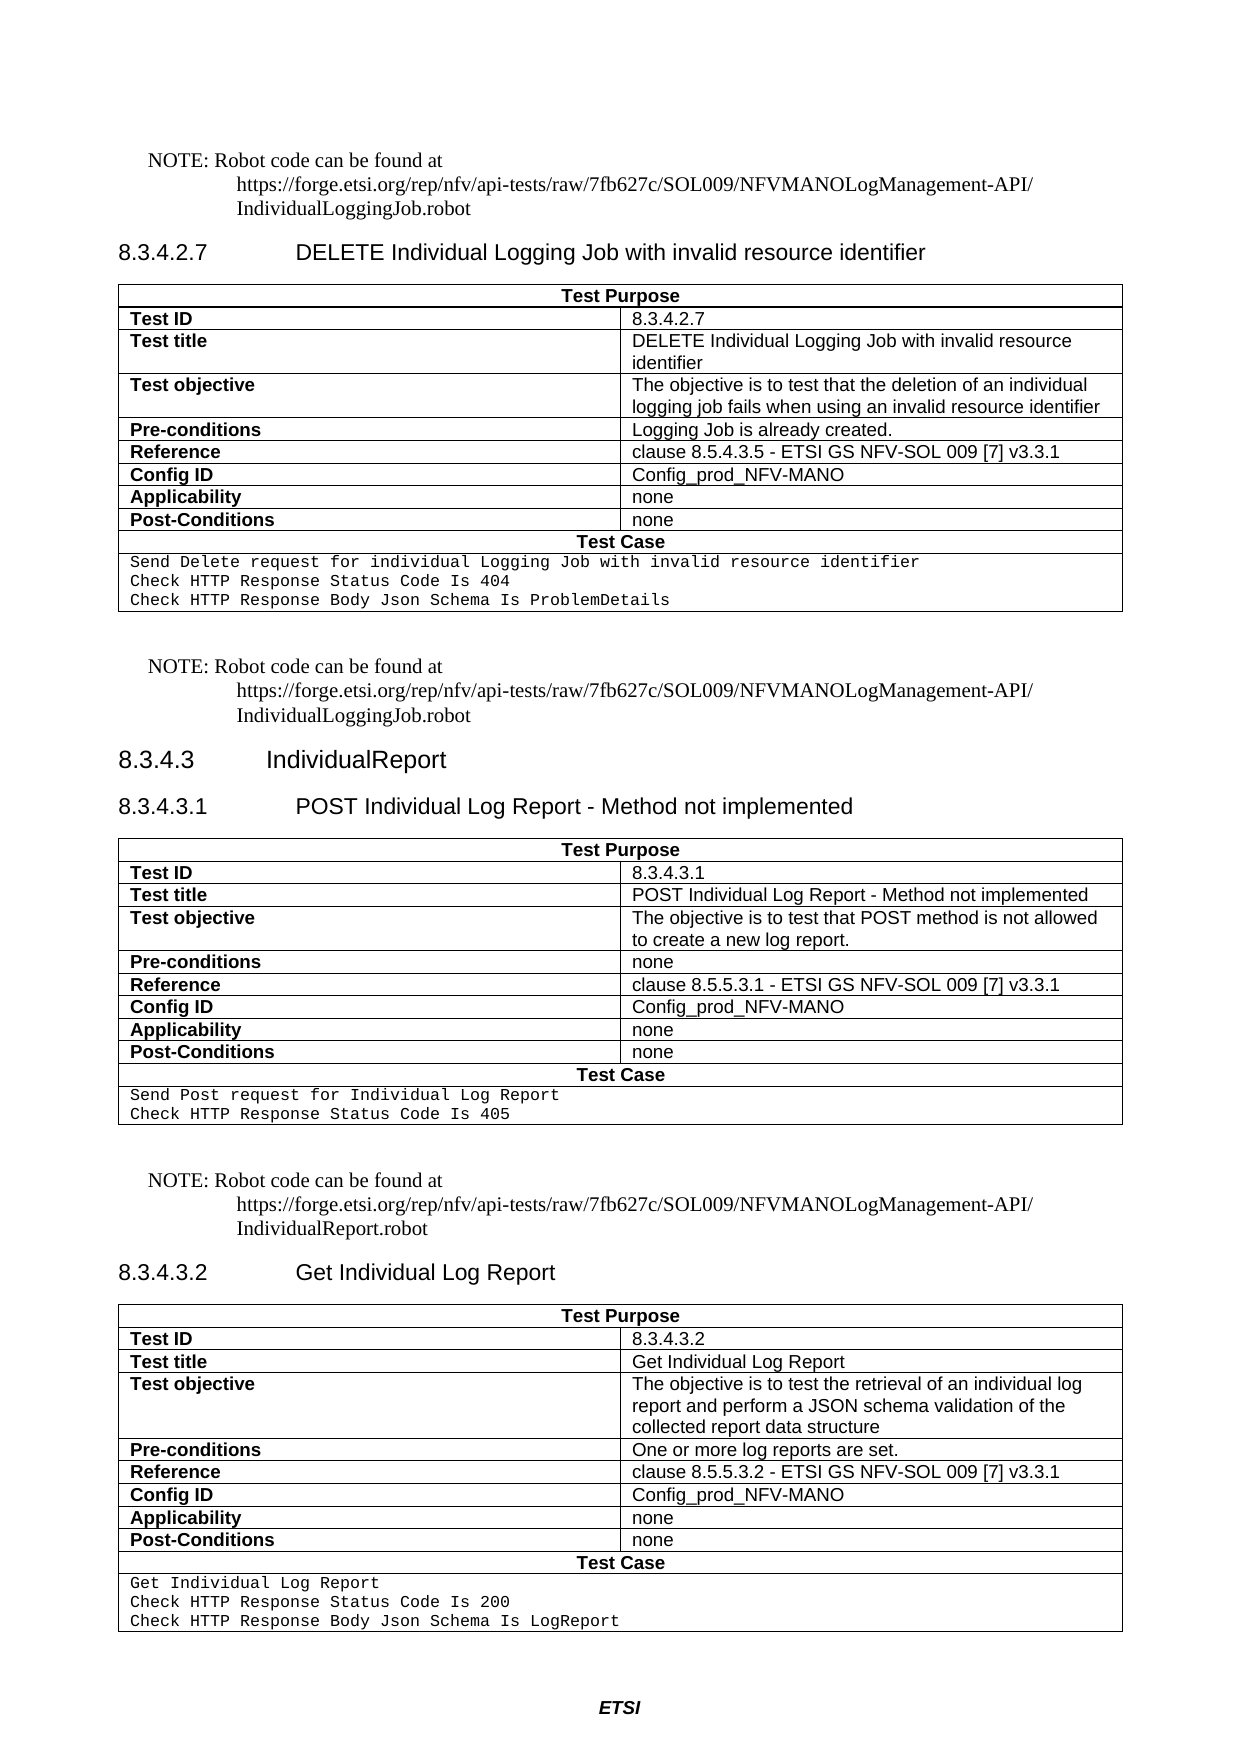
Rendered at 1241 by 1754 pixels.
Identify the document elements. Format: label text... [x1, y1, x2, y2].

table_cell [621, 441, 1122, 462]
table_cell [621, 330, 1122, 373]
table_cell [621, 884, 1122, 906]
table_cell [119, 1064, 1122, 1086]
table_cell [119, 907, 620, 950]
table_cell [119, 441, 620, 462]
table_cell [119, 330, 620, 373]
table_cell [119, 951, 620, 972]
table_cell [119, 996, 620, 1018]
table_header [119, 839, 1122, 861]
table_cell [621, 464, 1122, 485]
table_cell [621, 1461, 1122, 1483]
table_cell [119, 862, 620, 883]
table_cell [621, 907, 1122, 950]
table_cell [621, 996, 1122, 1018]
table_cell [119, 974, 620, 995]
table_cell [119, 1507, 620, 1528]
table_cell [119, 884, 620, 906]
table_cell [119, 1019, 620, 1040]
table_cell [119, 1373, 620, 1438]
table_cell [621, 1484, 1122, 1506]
text NOTE: Robot code can be found at https://forge.etsi.org/rep/nfv/api-tests/raw/7fb627c/SOL009/NFVMANOLogManagement-API/IndividualLoggingJob.robot [148, 654, 1122, 727]
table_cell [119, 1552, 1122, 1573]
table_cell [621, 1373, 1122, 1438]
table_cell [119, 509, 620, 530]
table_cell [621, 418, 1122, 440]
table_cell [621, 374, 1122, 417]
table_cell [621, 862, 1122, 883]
text NOTE: Robot code can be found at https://forge.etsi.org/rep/nfv/api-tests/raw/7fb627c/SOL009/NFVMANOLogManagement-API/IndividualLoggingJob.robot [148, 148, 1122, 220]
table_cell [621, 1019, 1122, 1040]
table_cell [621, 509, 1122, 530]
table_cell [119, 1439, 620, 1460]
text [148, 1168, 1122, 1240]
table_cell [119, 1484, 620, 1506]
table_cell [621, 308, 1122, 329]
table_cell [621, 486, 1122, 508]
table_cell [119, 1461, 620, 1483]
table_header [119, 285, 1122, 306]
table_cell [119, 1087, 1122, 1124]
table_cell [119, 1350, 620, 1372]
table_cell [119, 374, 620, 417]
subtitle 8.3.4.2.7 DELETE Individual Logging Job with invalid resource identifier [118, 239, 1122, 265]
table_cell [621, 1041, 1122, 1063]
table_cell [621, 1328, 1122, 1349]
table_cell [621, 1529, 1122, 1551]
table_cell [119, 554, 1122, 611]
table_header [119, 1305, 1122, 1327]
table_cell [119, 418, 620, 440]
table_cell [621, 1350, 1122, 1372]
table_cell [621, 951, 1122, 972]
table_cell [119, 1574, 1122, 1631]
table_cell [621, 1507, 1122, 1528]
subtitle 8.3.4.3.2 Get Individual Log Report [118, 1259, 1122, 1285]
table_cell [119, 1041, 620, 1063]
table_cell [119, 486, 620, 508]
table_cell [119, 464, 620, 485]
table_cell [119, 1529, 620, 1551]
subtitle 8.3.4.3 IndividualReport [118, 745, 1122, 774]
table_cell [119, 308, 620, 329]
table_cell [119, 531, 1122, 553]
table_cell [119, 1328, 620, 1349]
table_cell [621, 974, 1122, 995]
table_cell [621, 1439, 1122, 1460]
subtitle 8.3.4.3.1 POST Individual Log Report - Method not implemented [118, 793, 1122, 819]
